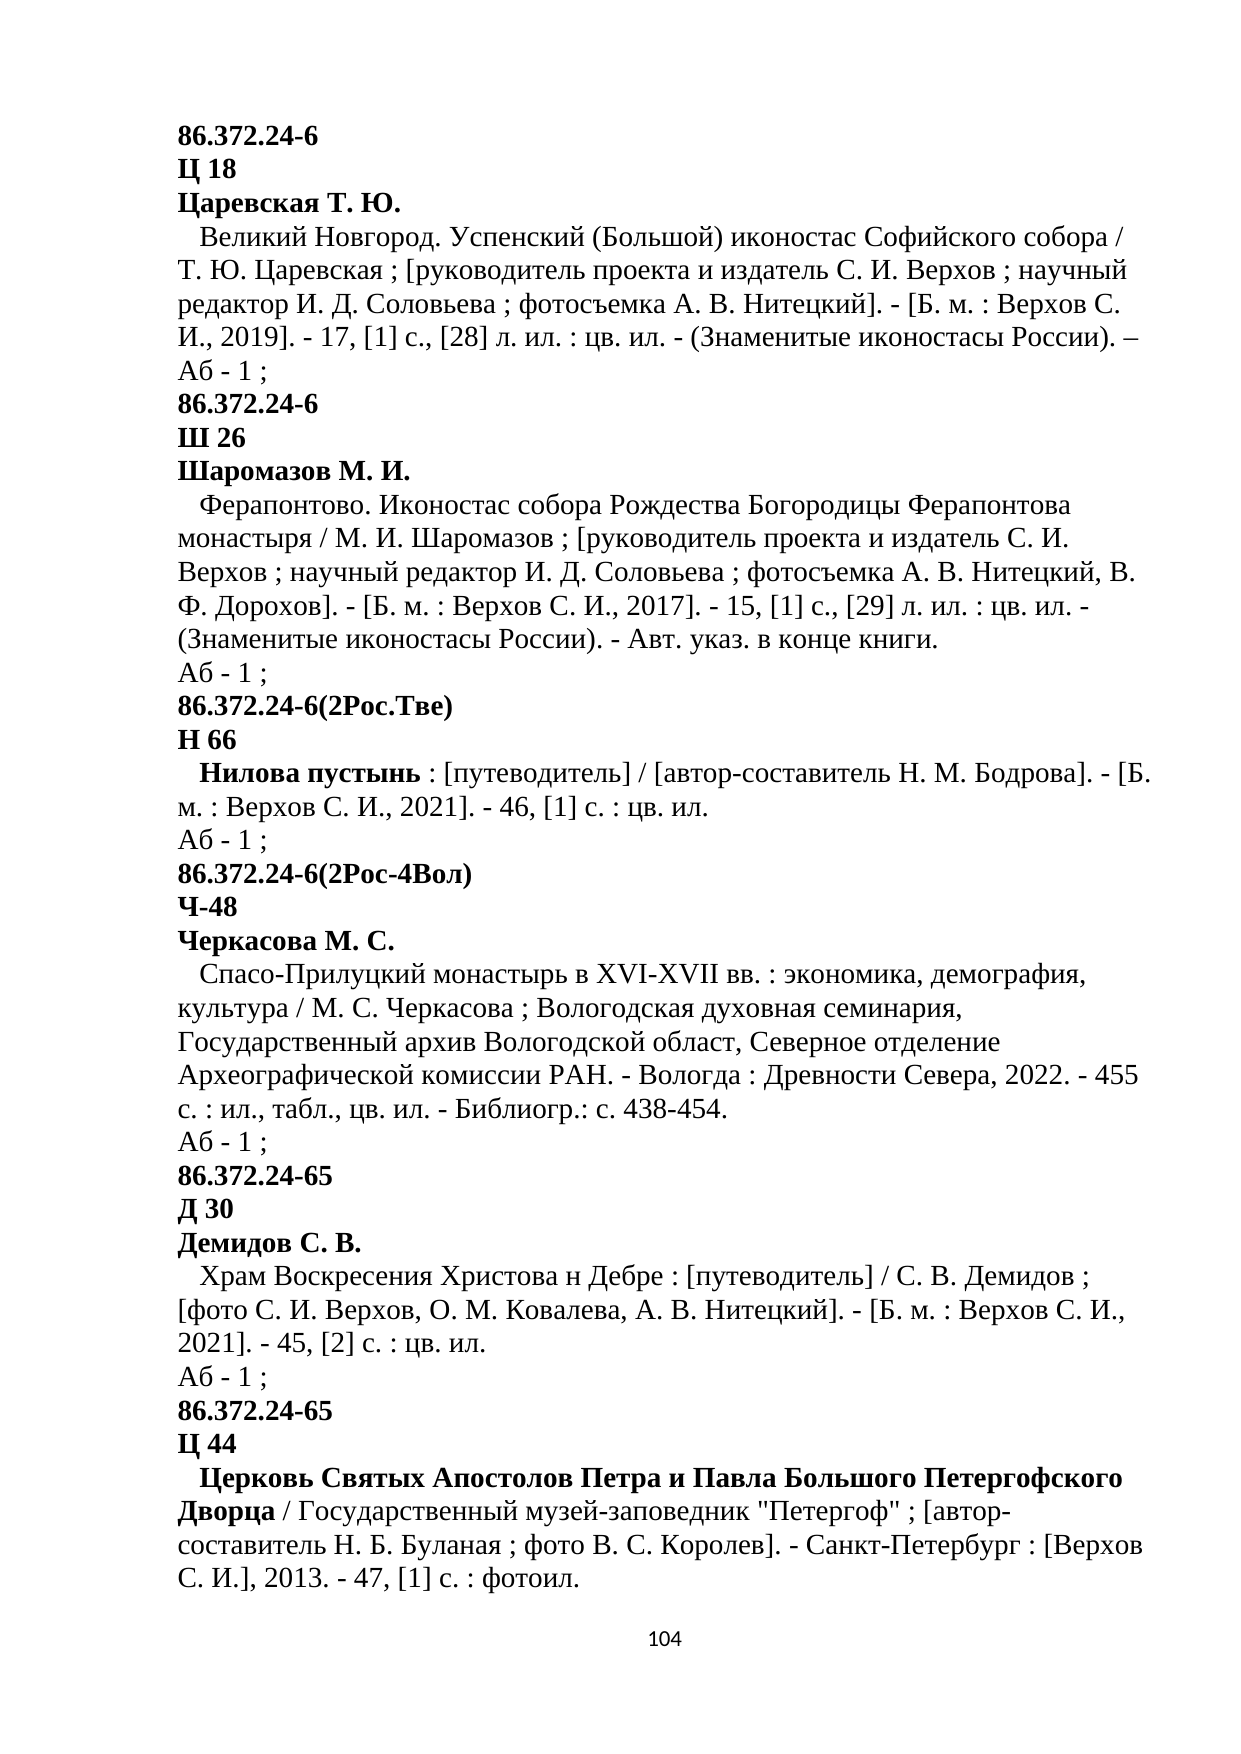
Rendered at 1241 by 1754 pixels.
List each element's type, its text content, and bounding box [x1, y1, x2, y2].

text Аб - 1 ; [177, 353, 1152, 386]
text 86.372.24-6 Ц 18 Царевская Т. Ю. Великий Новгород. Успенский (Большой) иконостас Софийского собора / Т. Ю. Царевская ; [руководитель проекта и издатель С. И. Верхов ; научный редактор И. Д. Соловьева ; фотосъемка А. В. Нитецкий]. - [Б. м. : Верхов С. И., 2019]. - 17, [1] с., [28] л. ил. : цв. ил. - (Знаменитые иконостасы России). – [177, 118, 1152, 353]
text Аб - 1 ; [177, 655, 1152, 688]
text Аб - 1 ; [177, 1124, 1152, 1158]
text 86.372.24-65 Ц 44 Церковь Святых Апостолов Петра и Павла Большого Петергофского Дворца / Государственный музей-заповедник "Петергоф" ; [автор-составитель Н. Б. Буланая ; фото В. С. Королев]. - Санкт-Петербург : [Верхов С. И.], 2013. - 47, [1] с. : фотоил. [177, 1393, 1152, 1594]
text 86.372.24-6(2Рос-4Вол) Ч-48 Черкасова М. С. Спасо-Прилуцкий монастырь в XVI-XVII вв. : экономика, демография, культура / М. С. Черкасова ; Вологодская духовная семинария, Государственный архив Вологодской област, Северное отделение Археографической комиссии РАН. - Вологда : Древности Севера, 2022. - 455 с. : ил., табл., цв. ил. - Библиогр.: с. 438-454. [177, 856, 1152, 1124]
text 86.372.24-6 Ш 26 Шаромазов М. И. Ферапонтово. Иконостас собора Рождества Богородицы Ферапонтова монастыря / М. И. Шаромазов ; [руководитель проекта и издатель С. И. Верхов ; научный редактор И. Д. Соловьева ; фотосъемка А. В. Нитецкий, В. Ф. Дорохов]. - [Б. м. : Верхов С. И., 2017]. - 15, [1] с., [29] л. ил. : цв. ил. - (Знаменитые иконостасы России). - Авт. указ. в конце книги. [177, 386, 1152, 655]
text 86.372.24-65 Д 30 Демидов С. В. Храм Воскресения Христова н Дебре : [путеводитель] / С. В. Демидов ; [фото С. И. Верхов, О. М. Ковалева, А. В. Нитецкий]. - [Б. м. : Верхов С. И., 2021]. - 45, [2] с. : цв. ил. [177, 1158, 1152, 1359]
text 86.372.24-6(2Рос.Тве) Н 66 Нилова пустынь : [путеводитель] / [автор-составитель Н. М. Бодрова]. - [Б. м. : Верхов С. И., 2021]. - 46, [1] с. : цв. ил. [177, 688, 1152, 822]
text Аб - 1 ; [177, 822, 1152, 856]
text Аб - 1 ; [177, 1359, 1152, 1393]
